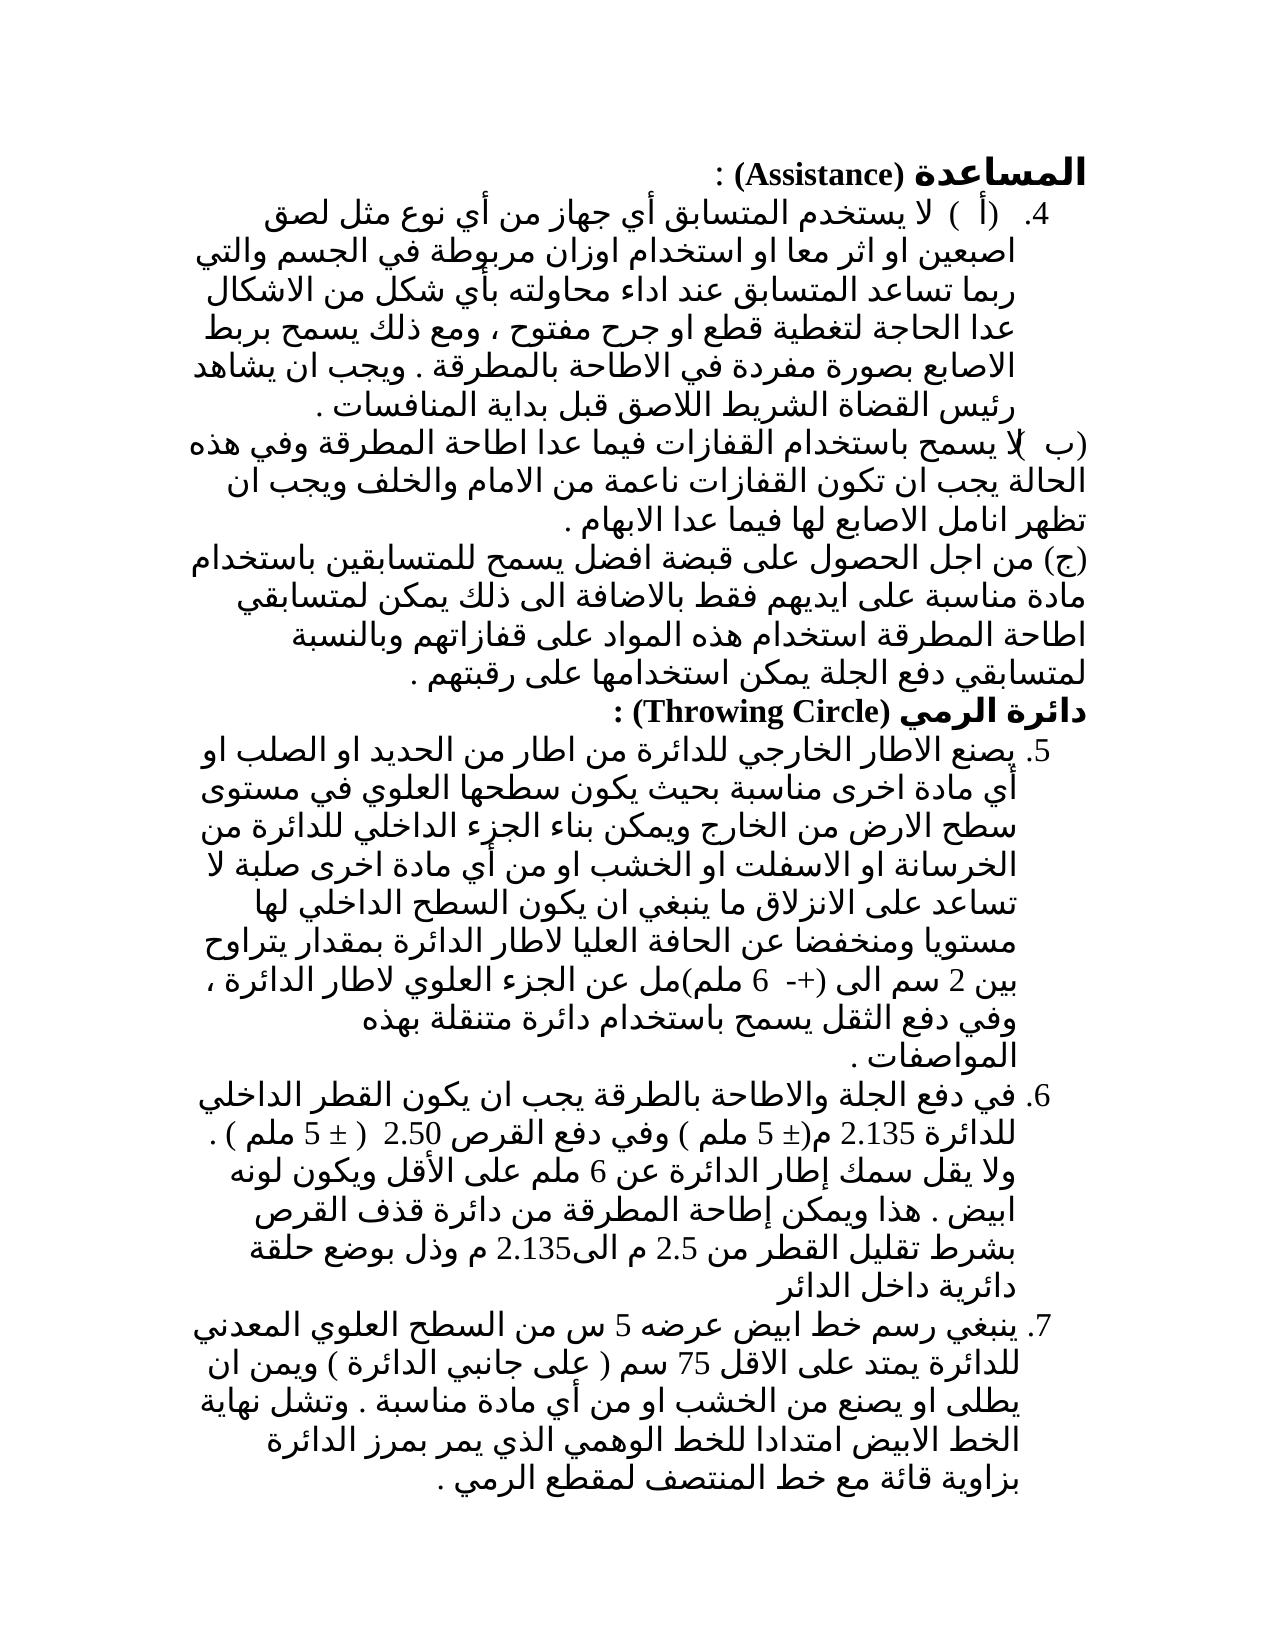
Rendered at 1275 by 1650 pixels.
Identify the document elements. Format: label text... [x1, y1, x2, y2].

text 4. (أ) لا يستخدم المتسابق أي جهاز من أي نوع مثل لصق اصبعين او اثر معا او استخدام اوزان مربوطة في الجسم والتي ربما تساعد المتسابق عند اداء محاولته بأي شكل من الاشكال عدا الحاجة لتغطية قطع او جرح مفتوح ، ومع ذلك يسمح بربط الاصابع بصورة مفردة في الاطاحة بالمطرقة . ويجب ان يشاهد رئيس القضاة الشريط اللاصق قبل بداية المنافسات . [187, 193, 1049, 423]
text 7. ينبغي رسم خط ابيض عرضه 5 س من السطح العلوي المعدني للدائرة يمتد على الاقل 75 سم ( على جانبي الدائرة ) ويمن ان يطلى او يصنع من الخشب او من أي مادة مناسبة . وتشل نهاية الخط الابيض امتدادا للخط الوهمي الذي يمر بمرز الدائرة بزاوية قائة مع خط المنتصف لمقطع الرمي . [187, 1305, 1052, 1496]
text (ج) من اجل الحصول على قبضة افضل يسمح للمتسابقين باستخدام مادة مناسبة على ايديهم فقط بالاضافة الى ذلك يمكن لمتسابقي اطاحة المطرقة استخدام هذه المواد على قفازاتهم وبالنسبة لمتسابقي دفع الجلة يمكن استخدامها على رقبتهم . [187, 538, 1087, 691]
text (ب) لا يسمح باستخدام القفازات فيما عدا اطاحة المطرقة وفي هذه الحالة يجب ان تكون القفازات ناعمة من الامام والخلف ويجب ان تظهر انامل الاصابع لها فيما عدا الابهام . [187, 423, 1087, 538]
text المساعدة (Assistance) : [187, 150, 1087, 193]
text 5. يصنع الاطار الخارجي للدائرة من اطار من الحديد او الصلب او أي مادة اخرى مناسبة بحيث يكون سطحها العلوي في مستوى سطح الارض من الخارج ويمكن بناء الجزء الداخلي للدائرة من الخرسانة او الاسفلت او الخشب او من أي مادة اخرى صلبة لا تساعد على الانزلاق ما ينبغي ان يكون السطح الداخلي لها مستويا ومنخفضا عن الحافة العليا لاطار الدائرة بمقدار يتراوح بين 2 سم الى (+- 6 ملم)مل عن الجزء العلوي لاطار الدائرة ، وفي دفع الثقل يسمح باستخدام دائرة متنقلة بهذه المواصفات . [187, 730, 1051, 1075]
text 6. في دفع الجلة والاطاحة بالطرقة يجب ان يكون القطر الداخلي للدائرة 2.135 م(± 5 ملم ) وفي دفع القرص 2.50 ( ± 5 ملم ) . ولا يقل سمك إطار الدائرة عن 6 ملم على الأقل ويكون لونه ابيض . هذا ويمكن إطاحة المطرقة من دائرة قذف القرص بشرط تقليل القطر من 2.5 م الى2.135 م وذل بوضع حلقة دائرية داخل الدائر [187, 1075, 1051, 1305]
text دائرة الرمي (Throwing Circle) : [187, 691, 1087, 730]
